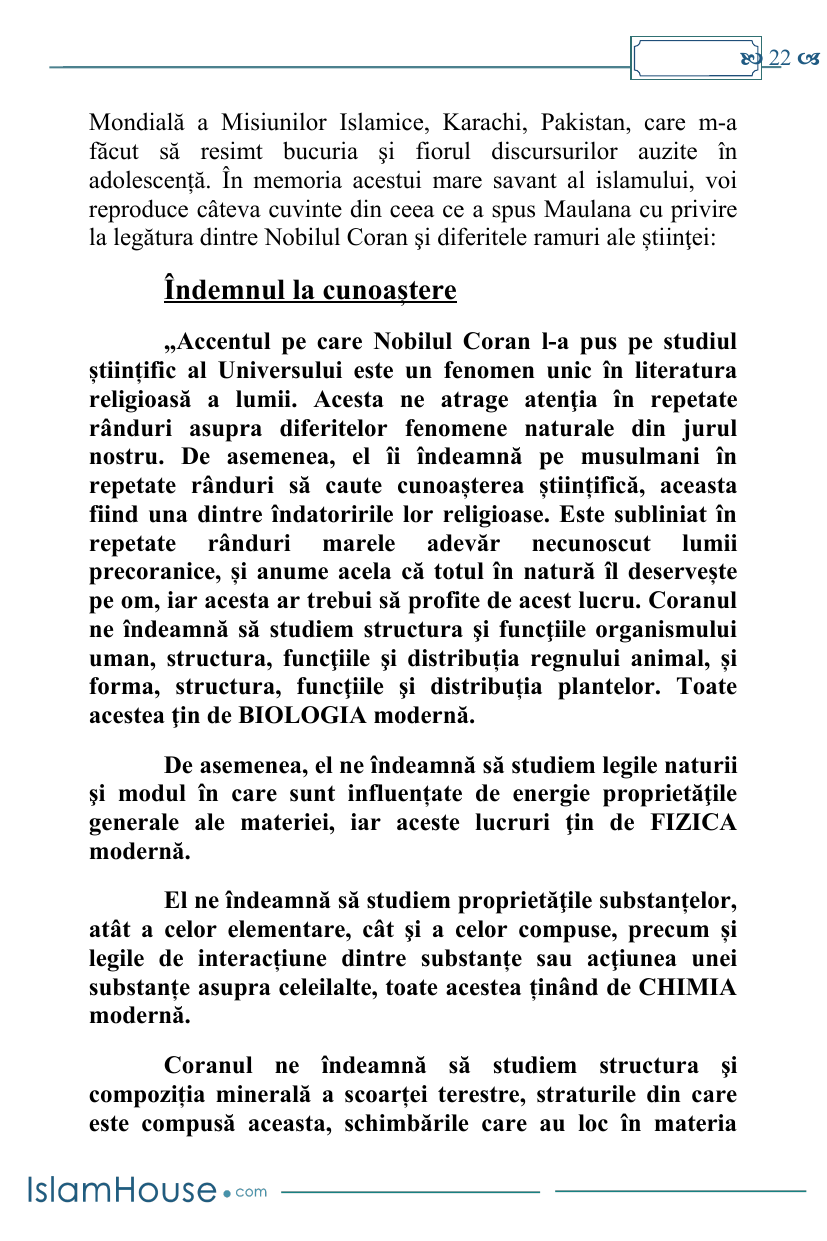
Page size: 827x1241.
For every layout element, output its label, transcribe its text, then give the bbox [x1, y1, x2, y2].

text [89, 1050, 738, 1136]
picture [548, 1170, 807, 1208]
text Îndemnul la cunoaștere [89, 272, 738, 306]
picture [20, 1171, 541, 1209]
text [89, 107, 738, 251]
text El ne îndeamnă să studiem proprietăţile substanțelor, atât a celor elementare, cât şi a celor compuse, precum și legile de interacțiune dintre substanțe sau acţiunea unei substanțe asupra celeilalte, toate acestea ținând de CHIMIA modernă. [89, 886, 738, 1029]
text „Accentul pe care Nobilul Coran l-a pus pe studiul științific al Universului este un fenomen unic în literatura religioasă a lumii. Acesta ne atrage atenţia în repetate rânduri asupra diferitelor fenomene naturale din jurul nostru. De asemenea, el îi îndeamnă pe musulmani în repetate rânduri să caute cunoașterea științifică, aceasta fiind una dintre îndatoririle lor religioase. Este subliniat în repetate rânduri marele adevăr necunoscut lumii precoranice, și anume acela că totul în natură îl deservește pe om, iar acesta ar trebui să profite de acest lucru. Coranul ne îndeamnă să studiem structura şi funcţiile organismului uman, structura, funcţiile şi distribuția regnului animal, și forma, structura, funcţiile şi distribuția plantelor. Toate acestea ţin de BIOLOGIA modernă. [89, 326, 738, 729]
text De asemenea, el ne îndeamnă să studiem legile naturii şi modul în care sunt influențate de energie proprietăţile generale ale materiei, iar aceste lucruri ţin de FIZICA modernă. [89, 750, 738, 865]
